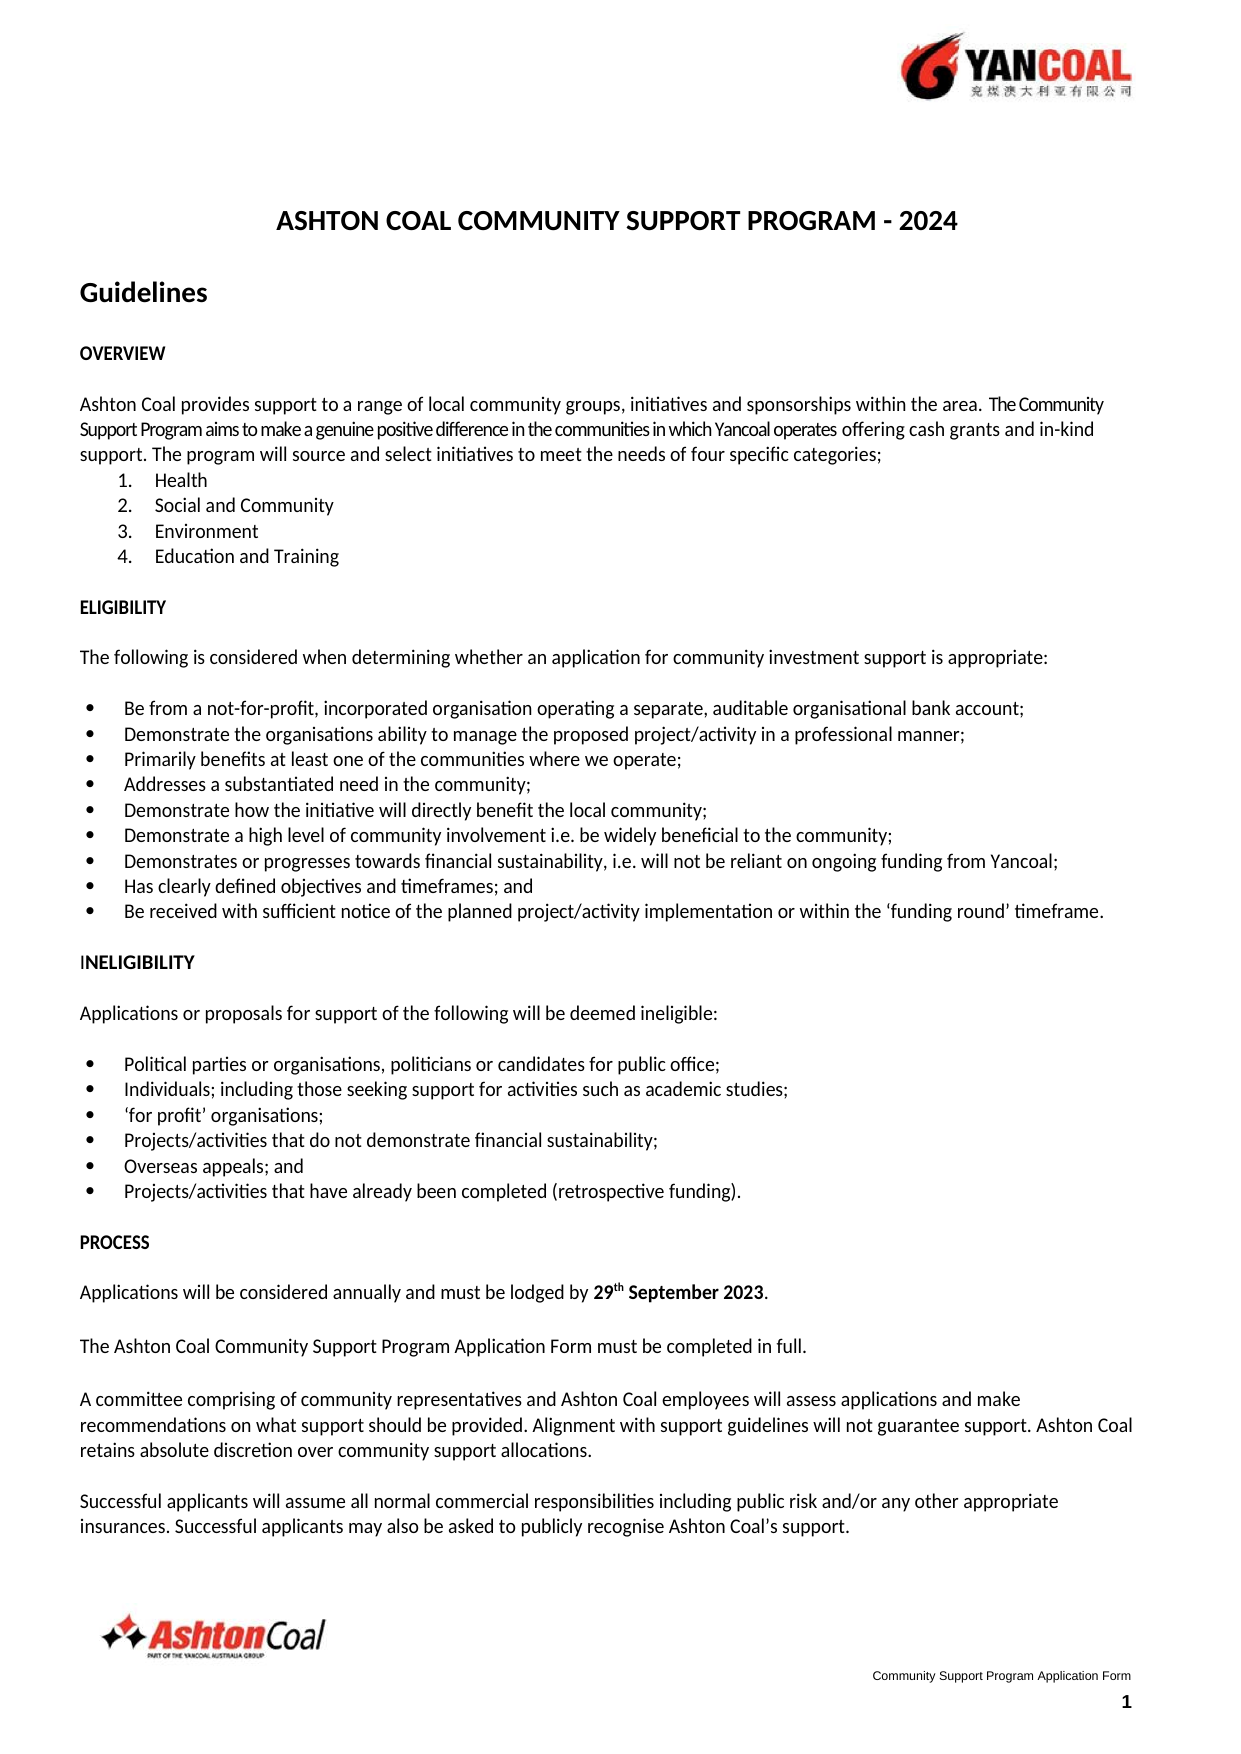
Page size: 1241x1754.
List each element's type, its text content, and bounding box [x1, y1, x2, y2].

list Addresses a substantiated need in the community; [86, 772, 1148, 797]
list Individuals; including those seeking support for activities such as academic studies; [86, 1077, 1148, 1102]
text Successful applicants will assume all normal commercial responsibilities including public risk and/or any other appropriate insurances. Successful applicants may also be asked to publicly recognise Ashton Coal’s support. [79, 1488, 1148, 1539]
list Political parties or organisations, politicians or candidates for public office; [86, 1051, 1148, 1077]
text ASHTON COAL COMMUNITY SUPPORT PROGRAM - 2024 [79, 202, 1148, 238]
list Health [117, 467, 1148, 492]
list Overseas appeals; and [86, 1153, 1148, 1178]
list Education and Training [117, 543, 1148, 569]
text The following is considered when determining whether an application for community investment support is appropriate: [79, 644, 1148, 670]
text INELIGIBILITY [79, 949, 1148, 975]
list ‘for profit’ organisations; [86, 1102, 1148, 1127]
text ELIGIBILITY [79, 594, 1148, 619]
list Projects/activities that have already been completed (retrospective funding). [86, 1178, 1148, 1204]
list Be received with sufficient notice of the planned project/activity implementation or within the ‘funding round’ timeframe. [86, 899, 1148, 924]
list Demonstrate the organisations ability to manage the proposed project/activity in a professional manner; [86, 721, 1148, 746]
list Demonstrates or progresses towards financial sustainability, i.e. will not be reliant on ongoing funding from Yancoal; [86, 848, 1148, 873]
list Social and Community [117, 492, 1148, 518]
text Applications will be considered annually and must be lodged by 29th September 2023. [79, 1279, 1148, 1305]
picture [896, 23, 1136, 110]
picture [91, 1603, 335, 1666]
text Applications or proposals for support of the following will be deemed ineligible: [79, 1000, 1148, 1026]
text PROCESS [79, 1229, 1148, 1254]
text OVERVIEW [79, 340, 1148, 366]
list Has clearly defined objectives and timeframes; and [86, 873, 1148, 899]
text A committee comprising of community representatives and Ashton Coal employees will assess applications and make recommendations on what support should be provided. Alignment with support guidelines will not guarantee support. Ashton Coal retains absolute discretion over community support allocations. [79, 1386, 1148, 1463]
text Ashton Coal provides support to a range of local community groups, initiatives and sponsorships within the area. The Community Support Program aims to make a genuine positive difference in the communities in which Yancoal operates offering cash grants and in-kind support. The program will source and select initiatives to meet the needs of four specific categories; [79, 391, 1148, 467]
list Demonstrate how the initiative will directly benefit the local community; [86, 797, 1148, 822]
list Primarily benefits at least one of the communities where we operate; [86, 746, 1148, 772]
list Demonstrate a high level of community involvement i.e. be widely beneficial to the community; [86, 822, 1148, 848]
list Environment [117, 518, 1148, 543]
list Projects/activities that do not demonstrate financial sustainability; [86, 1127, 1148, 1153]
list Be from a not-for-profit, incorporated organisation operating a separate, auditable organisational bank account; [86, 695, 1148, 721]
text The Ashton Coal Community Support Program Application Form must be completed in full. [79, 1333, 1148, 1358]
text Guidelines [79, 282, 1148, 307]
